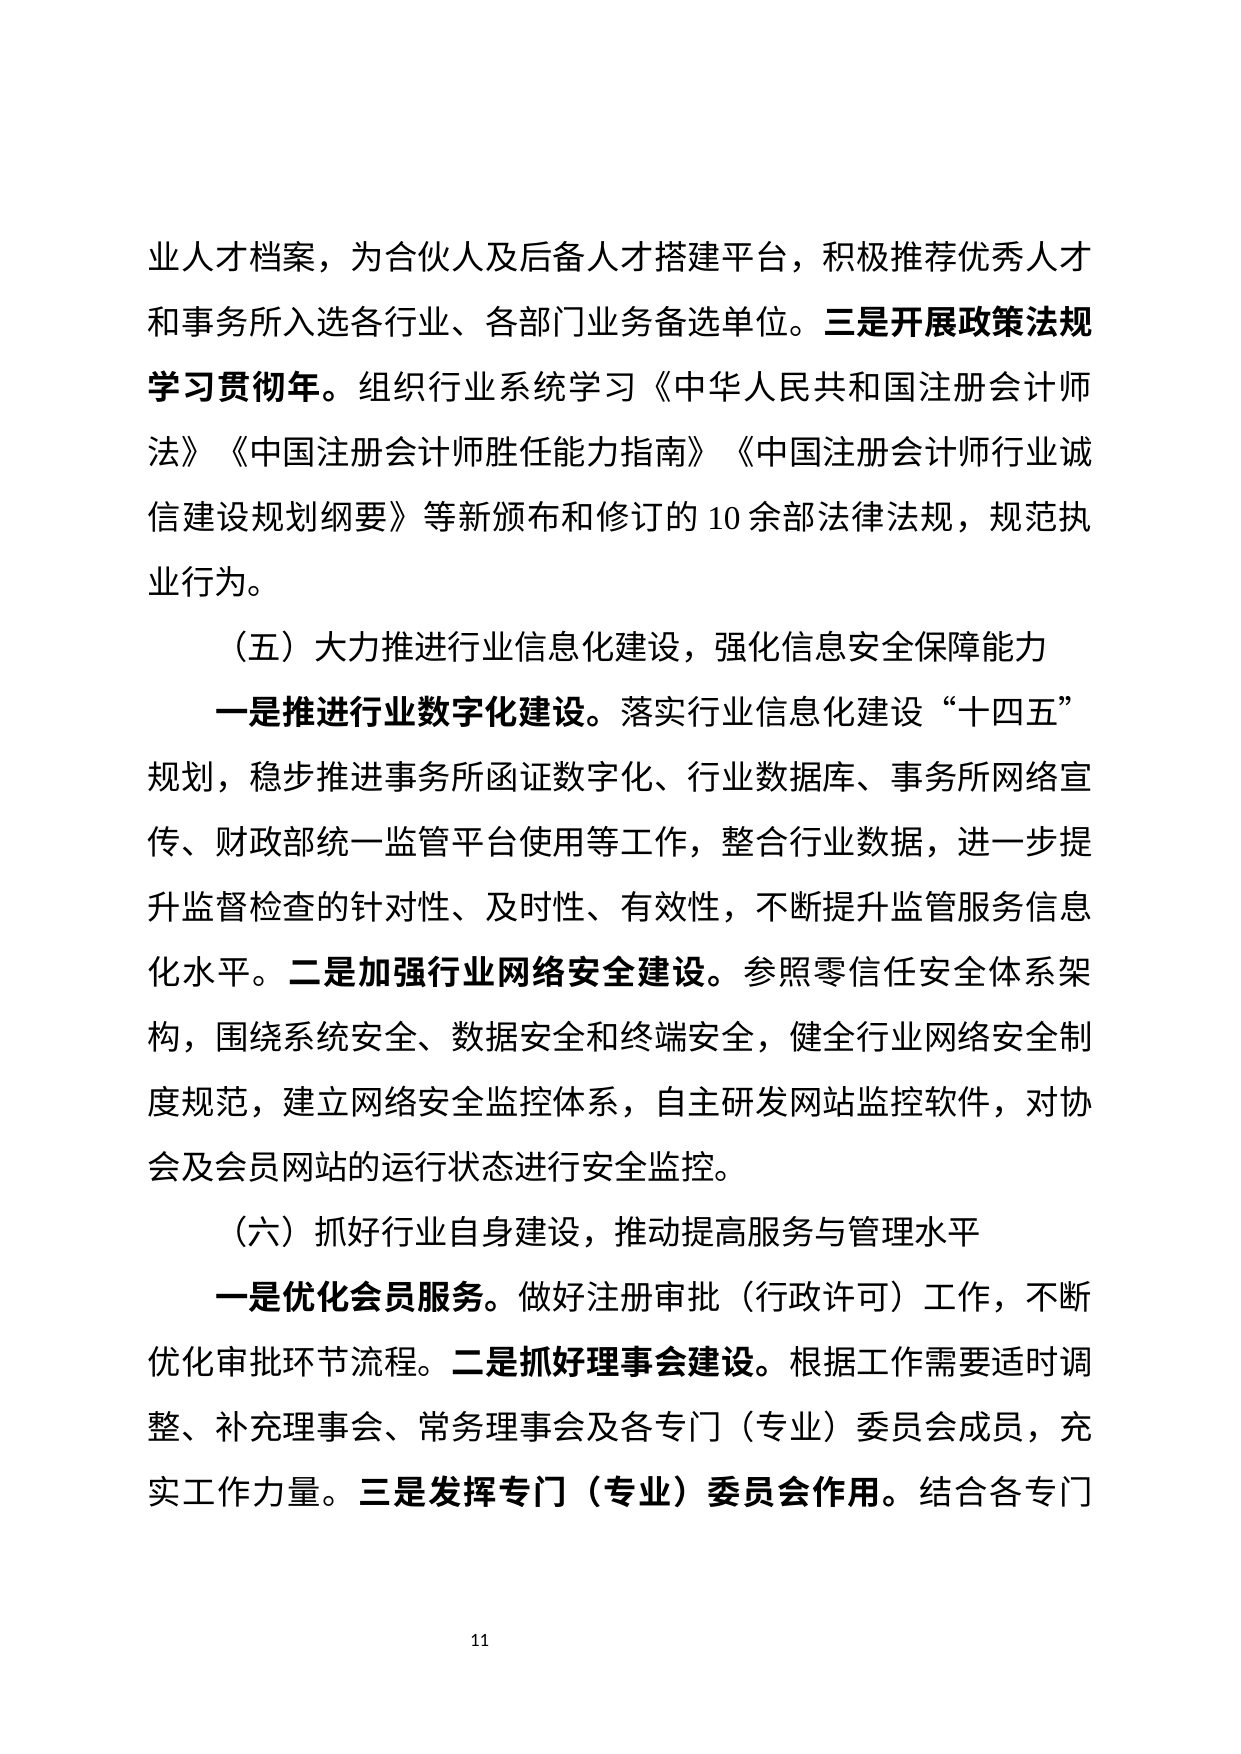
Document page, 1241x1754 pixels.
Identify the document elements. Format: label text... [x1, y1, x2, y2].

text 一是推进行业数字化建设。落实行业信息化建设“十四五”规划，稳步推进事务所函证数字化、行业数据库、事务所网络宣传、财政部统一监管平台使用等工作，整合行业数据，进一步提升监督检查的针对性、及时性、有效性，不断提升监管服务信息化水平。二是加强行业网络安全建设。参照零信任安全体系架构，围绕系统安全、数据安全和终端安全，健全行业网络安全制度规范，建立网络安全监控体系，自主研发网站监控软件，对协会及会员网站的运行状态进行安全监控。 [148, 677, 1092, 1197]
text （五）大力推进行业信息化建设，强化信息安全保障能力 [148, 612, 1092, 677]
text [148, 1262, 1092, 1522]
text （六）抓好行业自身建设，推动提高服务与管理水平 [148, 1197, 1092, 1262]
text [148, 222, 1092, 612]
